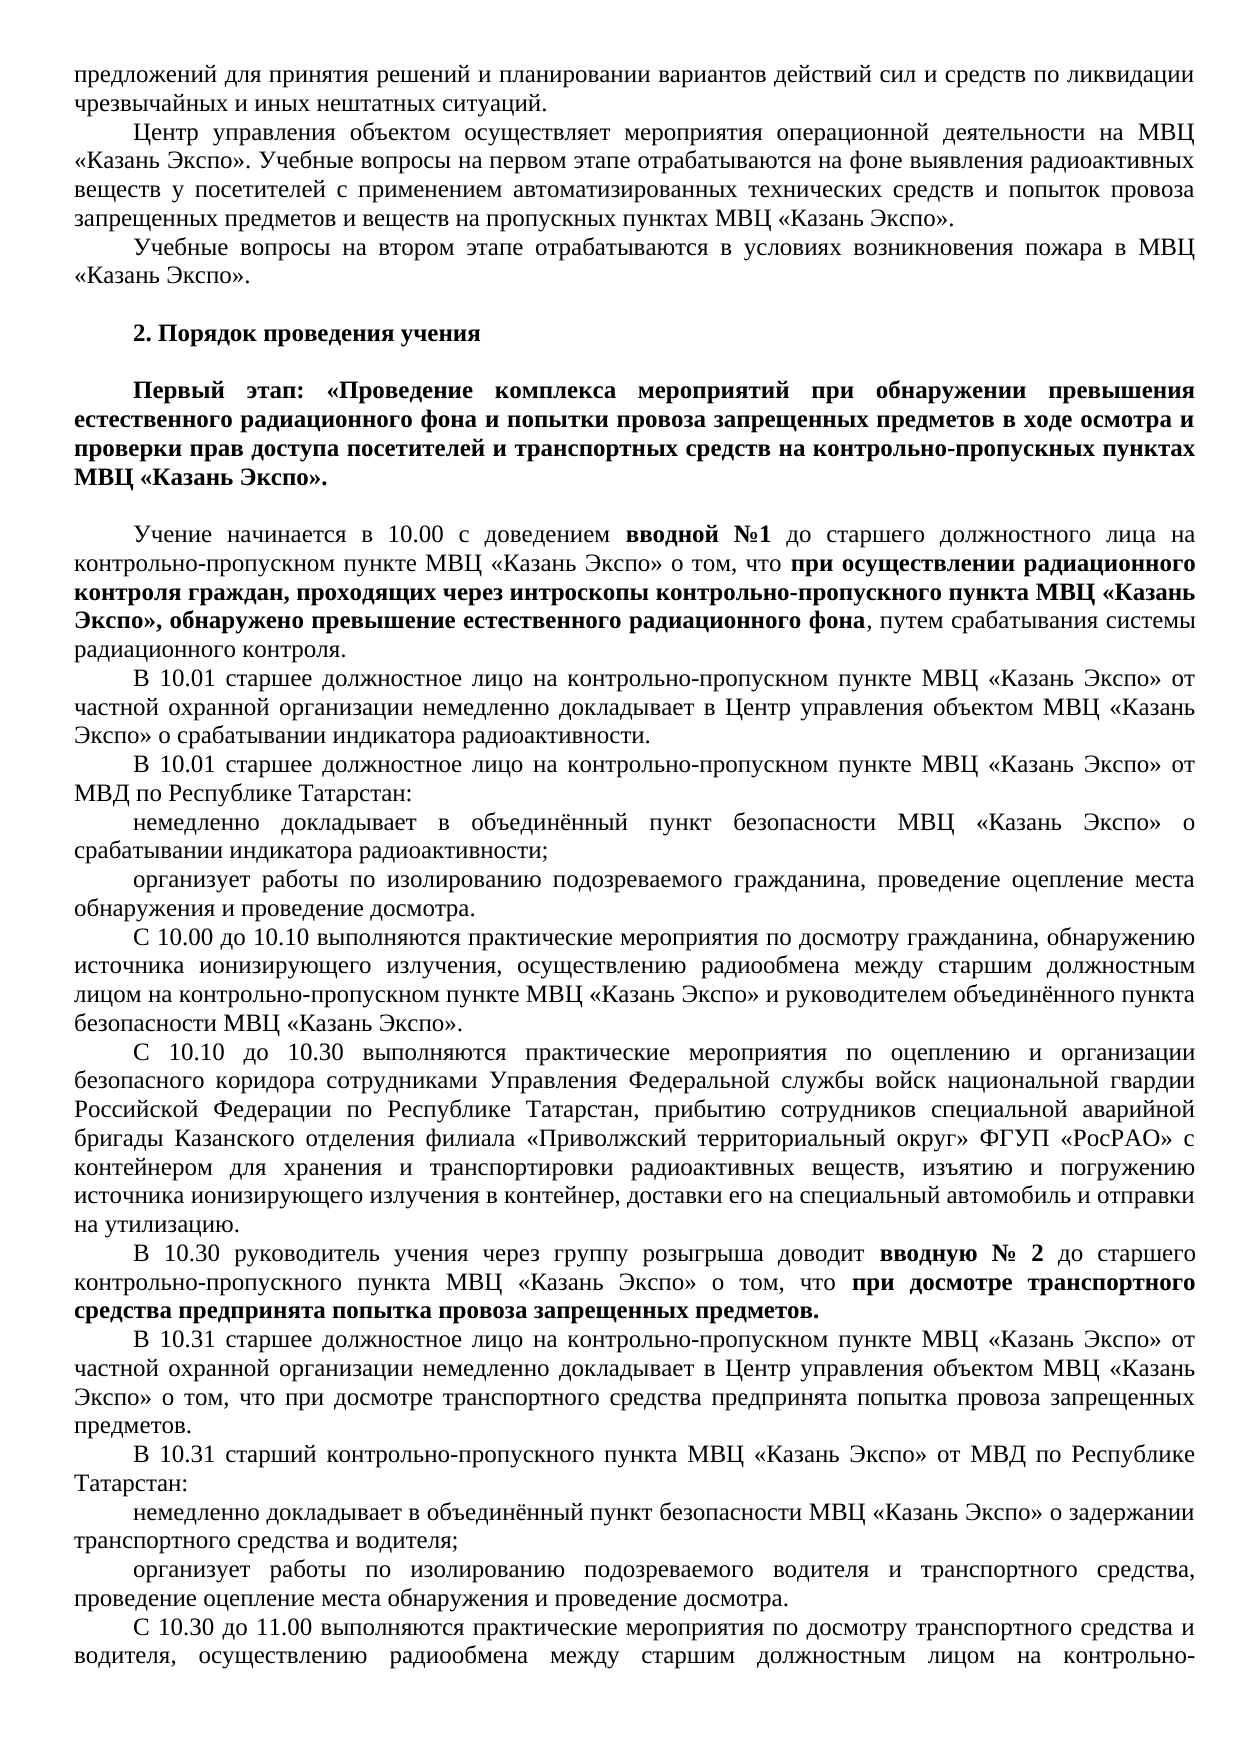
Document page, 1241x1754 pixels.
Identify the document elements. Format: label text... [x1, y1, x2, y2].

text организует работы по изолированию подозреваемого водителя и транспортного средства, проведение оцепление места обнаружения и проведение досмотра. [74, 1554, 1196, 1612]
text Первый этап: «Проведение комплекса мероприятий при обнаружении превышения естественного радиационного фона и попытки провоза запрещенных предметов в ходе осмотра и проверки прав доступа посетителей и транспортных средств на контрольно-пропускных пунктах МВЦ «Казань Экспо». [74, 375, 1196, 490]
text организует работы по изолированию подозреваемого гражданина, проведение оцепление места обнаружения и проведение досмотра. [74, 864, 1196, 922]
text В 10.01 старшее должностное лицо на контрольно-пропускном пункте МВЦ «Казань Экспо» от МВД по Республике Татарстан: [74, 749, 1196, 807]
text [74, 59, 1196, 117]
text С 10.00 до 10.10 выполняются практические мероприятия по досмотру гражданина, обнаружению источника ионизирующего излучения, осуществлению радиообмена между старшим должностным лицом на контрольно-пропускном пункте МВЦ «Казань Экспо» и руководителем объединённого пункта безопасности МВЦ «Казань Экспо». [74, 922, 1196, 1037]
text В 10.31 старший контрольно-пропускного пункта МВЦ «Казань Экспо» от МВД по Республике Татарстан: [74, 1439, 1196, 1497]
text С 10.10 до 10.30 выполняются практические мероприятия по оцеплению и организации безопасного коридора сотрудниками Управления Федеральной службы войск национальной гвардии Российской Федерации по Республике Татарстан, прибытию сотрудников специальной аварийной бригады Казанского отделения филиала «Приволжский территориальный округ» ФГУП «РосРАО» с контейнером для хранения и транспортировки радиоактивных веществ, изъятию и погружению источника ионизирующего излучения в контейнер, доставки его на специальный автомобиль и отправки на утилизацию. [74, 1037, 1196, 1238]
text Центр управления объектом осуществляет мероприятия операционной деятельности на МВЦ «Казань Экспо». Учебные вопросы на первом этапе отрабатываются на фоне выявления радиоактивных веществ у посетителей с применением автоматизированных технических средств и попыток провоза запрещенных предметов и веществ на пропускных пунктах МВЦ «Казань Экспо». [74, 117, 1196, 232]
text В 10.30 руководитель учения через группу розыгрыша доводит вводную № 2 до старшего контрольно-пропускного пункта МВЦ «Казань Экспо» о том, что при досмотре транспортного средства предпринята попытка провоза запрещенных предметов. [74, 1238, 1196, 1324]
text немедленно докладывает в объединённый пункт безопасности МВЦ «Казань Экспо» о срабатывании индикатора радиоактивности; [74, 807, 1196, 864]
text В 10.01 старшее должностное лицо на контрольно-пропускном пункте МВЦ «Казань Экспо» от частной охранной организации немедленно докладывает в Центр управления объектом МВЦ «Казань Экспо» о срабатывании индикатора радиоактивности. [74, 663, 1196, 749]
text Учебные вопросы на втором этапе отрабатываются в условиях возникновения пожара в МВЦ «Казань Экспо». [74, 232, 1196, 289]
text В 10.31 старшее должностное лицо на контрольно-пропускном пункте МВЦ «Казань Экспо» от частной охранной организации немедленно докладывает в Центр управления объектом МВЦ «Казань Экспо» о том, что при досмотре транспортного средства предпринята попытка провоза запрещенных предметов. [74, 1324, 1196, 1439]
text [74, 1612, 1196, 1669]
text немедленно докладывает в объединённый пункт безопасности МВЦ «Казань Экспо» о задержании транспортного средства и водителя; [74, 1497, 1196, 1554]
text 2. Порядок проведения учения [74, 318, 1196, 347]
text Учение начинается в 10.00 с доведением вводной №1 до старшего должностного лица на контрольно-пропускном пункте МВЦ «Казань Экспо» о том, что при осуществлении радиационного контроля граждан, проходящих через интроскопы контрольно-пропускного пункта МВЦ «Казань Экспо», обнаружено превышение естественного радиационного фона, путем срабатывания системы радиационного контроля. [74, 519, 1196, 663]
